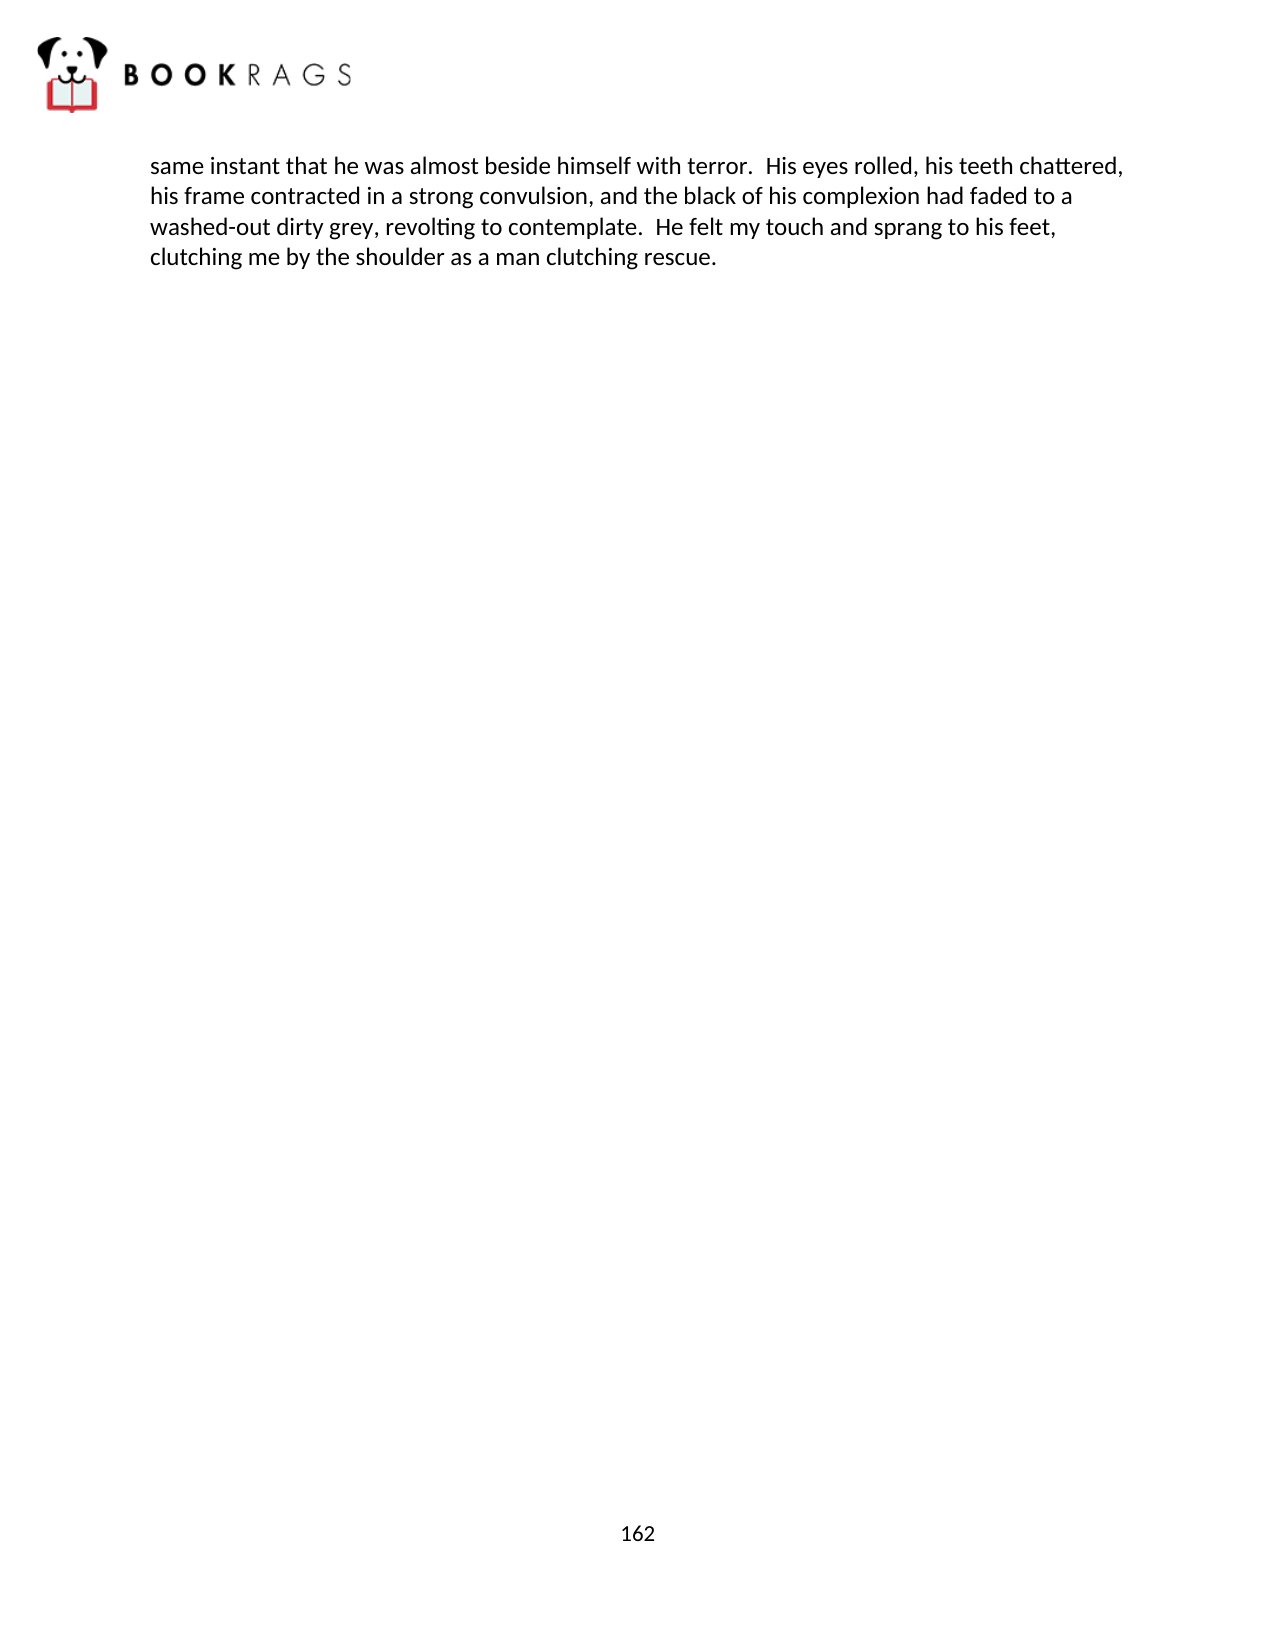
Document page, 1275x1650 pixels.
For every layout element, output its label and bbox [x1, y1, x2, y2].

text [150, 150, 1125, 272]
picture [37, 37, 351, 113]
